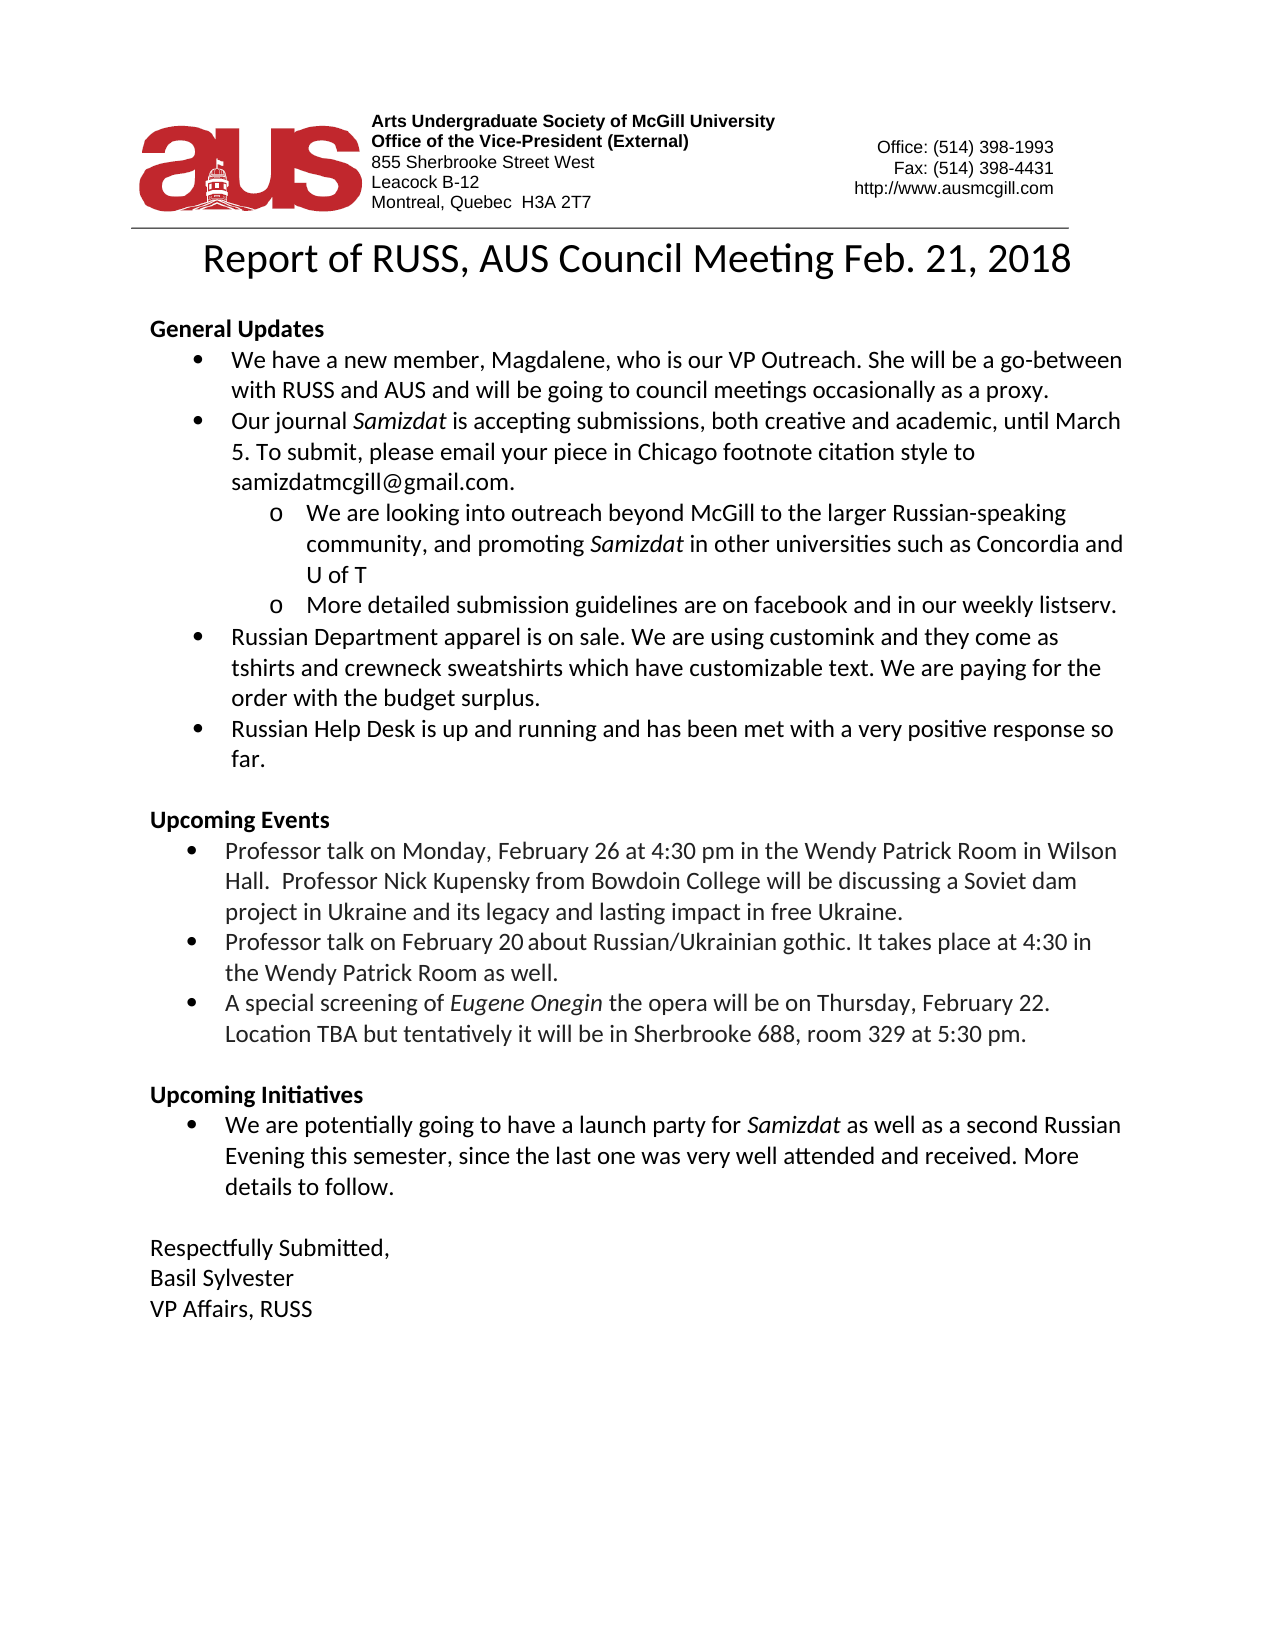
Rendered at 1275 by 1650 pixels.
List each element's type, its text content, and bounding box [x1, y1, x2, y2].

text Report of RUSS, AUS Council Meeting Feb. 21, 2018 [150, 232, 1125, 283]
text Upcoming Initiatives [150, 1079, 1125, 1109]
picture [131, 121, 375, 216]
list Russian Help Desk is up and running and has been met with a very positive response so far. [194, 713, 1125, 774]
text Basil Sylvester [150, 1262, 1125, 1293]
list Professor talk on Monday, February 26 at 4:30 pm in the Wendy Patrick Room in Wilson Hall. Professor Nick Kupensky from Bowdoin College will be discussing a Soviet dam project in Ukraine and its legacy and lasting impact in free Ukraine. [187, 835, 1125, 926]
text Upcoming Events [150, 804, 1125, 835]
list More detailed submission guidelines are on facebook and in our weekly listserv. [269, 589, 1125, 621]
text General Updates [150, 313, 1125, 344]
list We have a new member, Magdalene, who is our VP Outreach. She will be a go-between with RUSS and AUS and will be going to council meetings occasionally as a proxy. [194, 344, 1125, 405]
list Professor talk on February 20 about Russian/Ukrainian gothic. It takes place at 4:30 in the Wendy Patrick Room as well. [187, 926, 1125, 987]
list We are potentially going to have a launch party for Samizdat as well as a second Russian Evening this semester, since the last one was very well attended and received. More details to follow. [187, 1109, 1125, 1201]
text Respectfully Submitted, [150, 1232, 1125, 1262]
text VP Affairs, RUSS [150, 1293, 1125, 1323]
list Our journal Samizdat is accepting submissions, both creative and academic, until March 5. To submit, please email your piece in Chicago footnote citation style to samizdatmcgill@gmail.com. [194, 405, 1125, 497]
list We are looking into outreach beyond McGill to the larger Russian-speaking community, and promoting Samizdat in other universities such as Concordia and U of T [269, 497, 1125, 589]
list A special screening of Eugene Onegin the opera will be on Thursday, February 22. Location TBA but tentatively it will be in Sherbrooke 688, room 329 at 5:30 pm. [187, 987, 1125, 1048]
list Russian Department apparel is on sale. We are using customink and they come as tshirts and crewneck sweatshirts which have customizable text. We are paying for the order with the budget surplus. [194, 621, 1125, 713]
